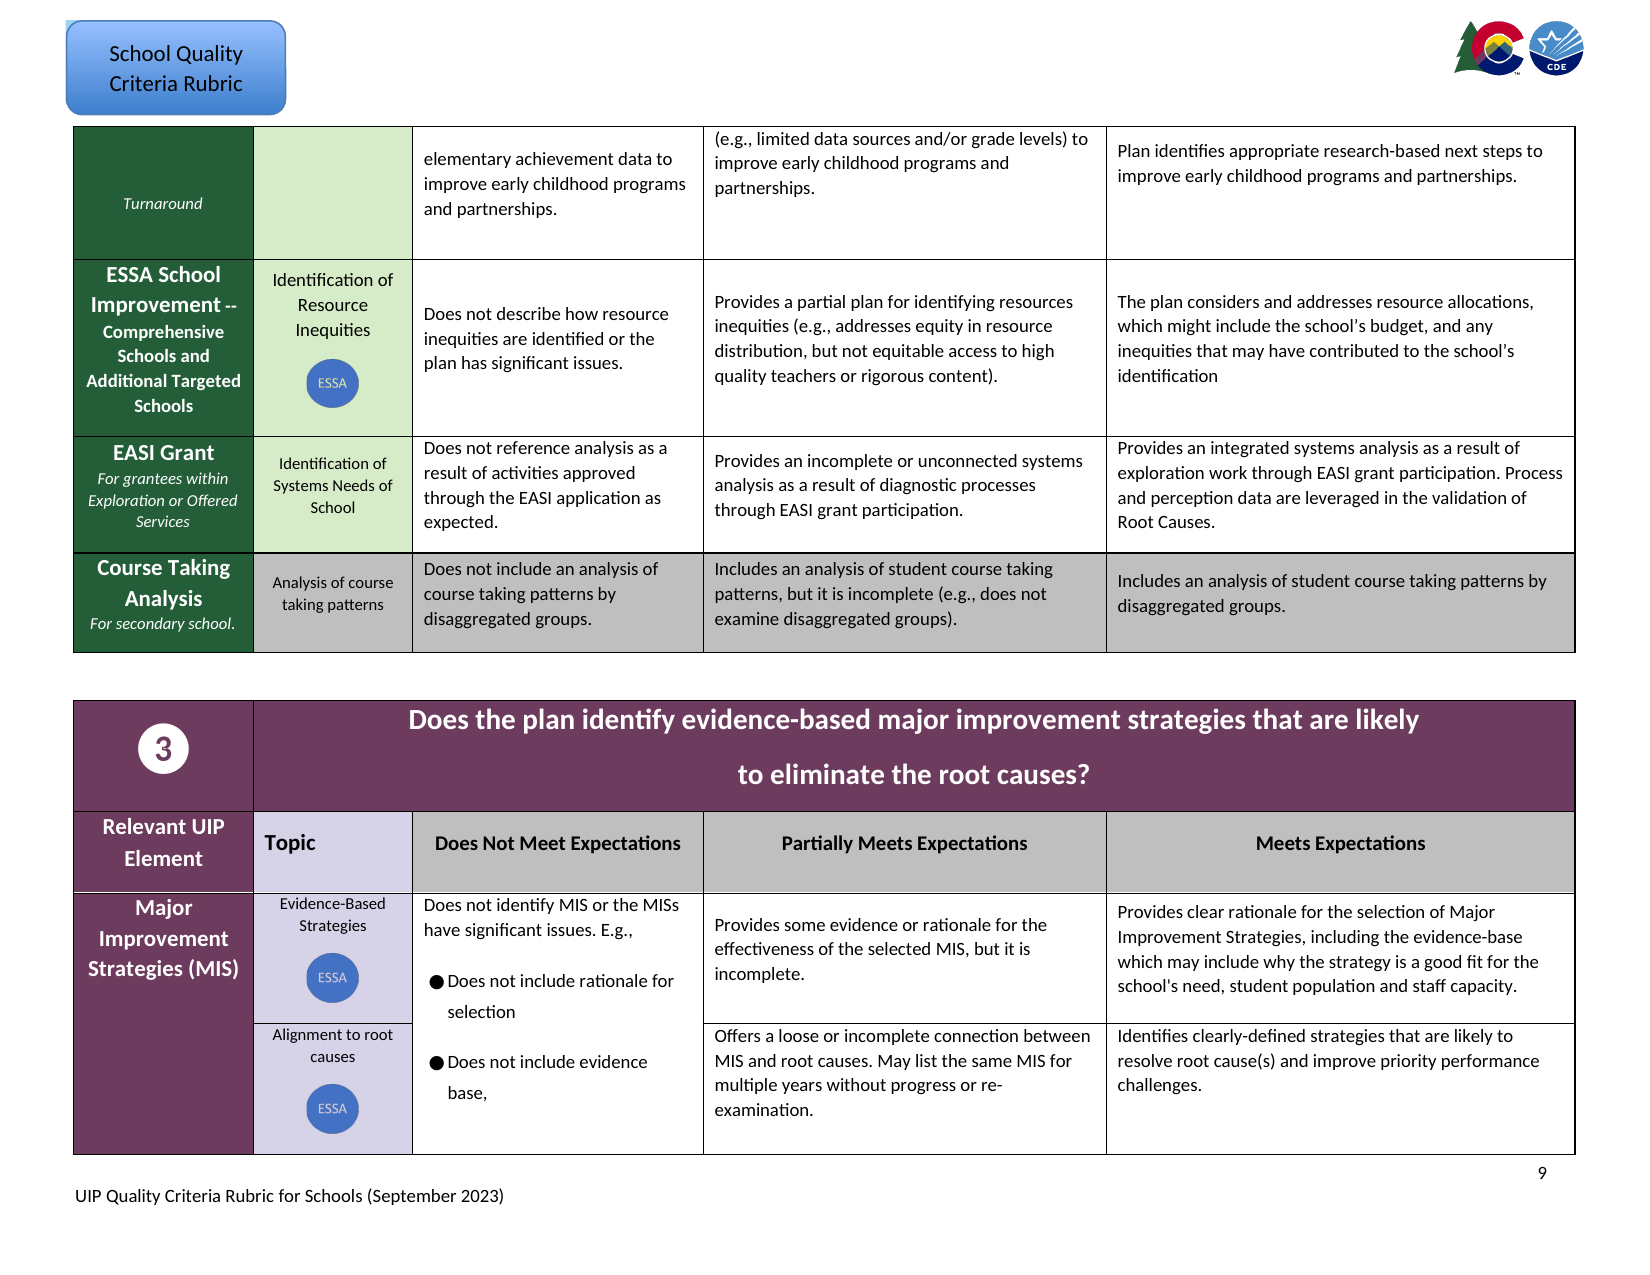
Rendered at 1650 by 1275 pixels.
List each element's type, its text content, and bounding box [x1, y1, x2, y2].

table_cell Does Not Meet Expectations [413, 812, 703, 892]
table_cell Evidence-Based Strategies [254, 894, 412, 1023]
table_cell Does not include an analysis of course taking patterns by disaggregated groups. [413, 554, 703, 652]
picture [306, 359, 359, 408]
table_cell Includes an analysis of student course taking patterns, but it is incomplete (e.g., does not examine disaggregated groups). [704, 554, 1106, 652]
table_header Does the plan identify evidence-based major improvement strategies that are likely to eliminate the root causes? [254, 701, 1574, 811]
table_cell Does not describe how resource inequities are identified or the plan has significant issues. [413, 260, 703, 436]
picture [1453, 20, 1584, 76]
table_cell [254, 1024, 412, 1154]
picture [306, 1084, 359, 1134]
table_cell Identification of Resource Inequities [254, 260, 412, 436]
table_cell Provides some evidence or rationale for the effectiveness of the selected MIS, but it is incomplete. [704, 894, 1106, 1023]
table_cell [413, 127, 703, 259]
table_cell Does not reference analysis as a result of activities approved through the EASI application as expected. [413, 437, 703, 552]
picture [65, 20, 77, 35]
table_cell Provides a partial plan for identifying resources inequities (e.g., addresses equity in resource distribution, but not equitable access to high quality teachers or rigorous content). [704, 260, 1106, 436]
table_cell Partially Meets Expectations [704, 812, 1106, 892]
table_cell Identification of Systems Needs of School [254, 437, 412, 552]
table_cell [704, 1024, 1106, 1154]
table_cell The plan considers and addresses resource allocations, which might include the school’s budget, and any inequities that may have contributed to the school’s identification [1107, 260, 1574, 436]
table_cell Analysis of course taking patterns [254, 554, 412, 652]
table_header ❸ [74, 701, 253, 811]
table_cell Provides an incomplete or unconnected systems analysis as a result of diagnostic processes through EASI grant participation. [704, 437, 1106, 552]
table_cell Does not identify MIS or the MISs have significant issues. E.g., Does not include rationale for selection Does not include evidence base, Does not align to Root Cause The overall strategy is weak [413, 894, 703, 1154]
table_cell EASI Grant For grantees within Exploration or Offered Services [74, 437, 253, 552]
table_cell Relevant UIP Element [74, 812, 253, 892]
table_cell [704, 127, 1106, 259]
table_cell Provides an integrated systems analysis as a result of exploration work through EASI grant participation. Process and perception data are leveraged in the validation of Root Causes. [1107, 437, 1574, 552]
table_cell Topic [254, 812, 412, 892]
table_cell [1107, 1024, 1574, 1154]
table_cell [254, 127, 412, 259]
table_cell Meets Expectations [1107, 812, 1574, 892]
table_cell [1107, 127, 1574, 259]
table_cell Provides clear rationale for the selection of Major Improvement Strategies, including the evidence-base which may include why the strategy is a good fit for the school's need, student population and staff capacity. [1107, 894, 1574, 1023]
table_cell Course Taking Analysis For secondary school. [74, 554, 253, 652]
table_cell ESSA School Improvement -- Comprehensive Schools and Additional Targeted Schools [74, 260, 253, 436]
table_cell Major Improvement Strategies (MIS) [74, 894, 253, 1154]
table_cell Includes an analysis of student course taking patterns by disaggregated groups. [1107, 554, 1574, 652]
picture [306, 953, 359, 1003]
